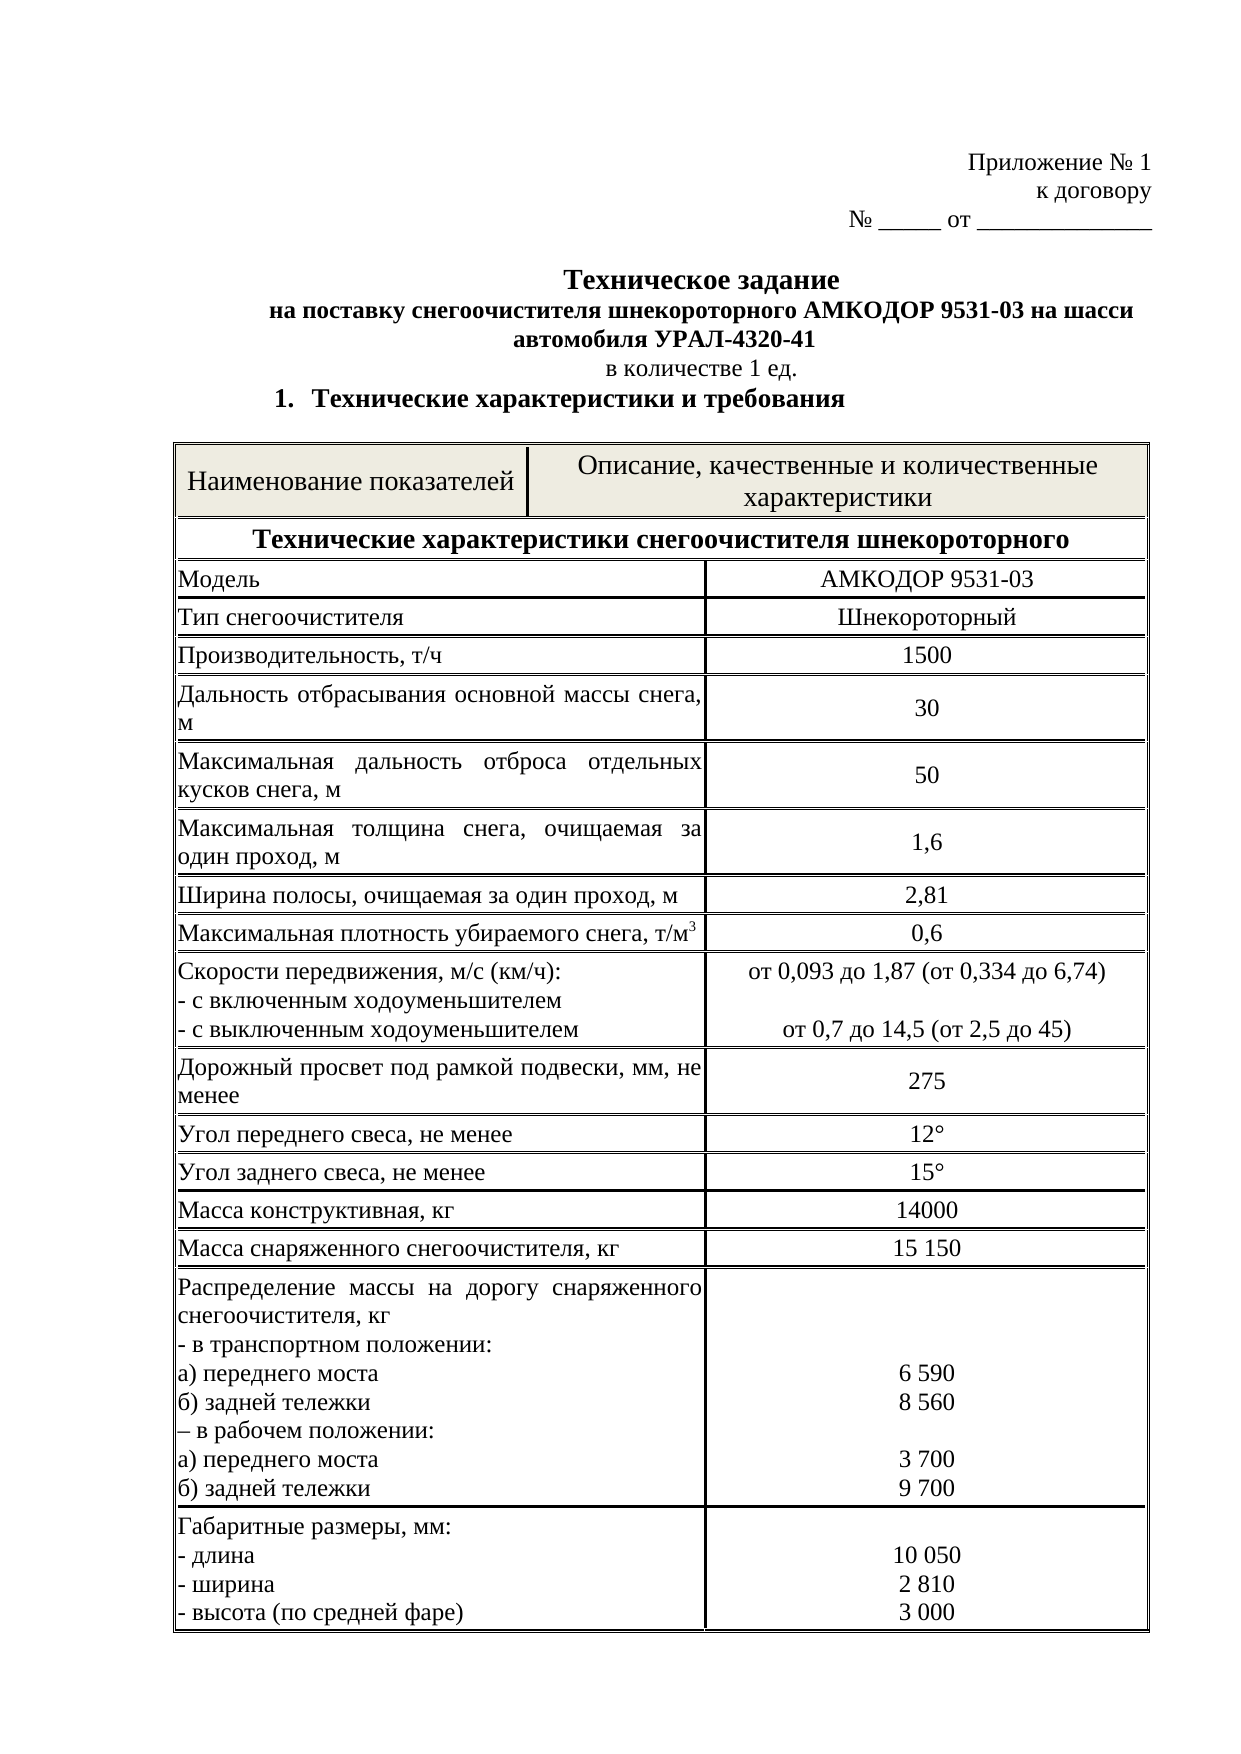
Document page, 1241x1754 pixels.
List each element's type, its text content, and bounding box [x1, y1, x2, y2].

table_cell 1,6 [707, 806, 1147, 873]
table_cell Габаритные размеры, мм: - длина - ширина - высота (по средней фаре) [176, 1505, 705, 1629]
table_cell Максимальная дальность отброса отдельных кусков снега, м [176, 739, 704, 806]
text № _____ от ______________ [177, 204, 1152, 233]
table_cell Шнекороторный [707, 596, 1147, 634]
table_cell Угол переднего свеса, не менее [176, 1113, 704, 1151]
text Приложение № 1 [177, 147, 1152, 176]
table_cell 6 590 8 560 3 700 9 700 [707, 1265, 1147, 1505]
table_cell 14000 [707, 1189, 1147, 1227]
table_cell Распределение массы на дорогу снаряженного снегоочистителя, кг - в транспортном положении: а) переднего моста б) задней тележки – в рабочем положении: а) переднего моста б) задней тележки [176, 1265, 704, 1505]
text Техническое задание [177, 262, 1152, 295]
table_cell Максимальная толщина снега, очищаемая за один проход, м [176, 806, 704, 873]
table_cell Тип снегоочистителя [176, 596, 704, 634]
table_cell Дальность отбрасывания основной массы снега, м [176, 673, 704, 739]
table_header Описание, качественные и количественные характеристики [527, 445, 1147, 516]
text на поставку снегоочистителя шнекороторного АМКОДОР 9531-03 на шасси автомобиля УРАЛ-4320-41 [177, 295, 1152, 353]
table_cell Модель [174, 558, 705, 596]
list Технические характеристики и требования [274, 382, 1152, 413]
text к договору [177, 176, 1152, 204]
table_cell Дорожный просвет под рамкой подвески, мм, не менее [174, 1046, 705, 1112]
table_cell Максимальная плотность убираемого снега, т/м3 [174, 912, 705, 950]
table_cell 10 050 2 810 3 000 [705, 1505, 1147, 1629]
table_cell 30 [707, 673, 1147, 739]
table_cell 15° [705, 1151, 1148, 1189]
table_cell 275 [705, 1046, 1148, 1112]
table_cell Скорости передвижения, м/с (км/ч): - с включенным ходоуменьшителем - с выключенным ходоуменьшителем [174, 950, 705, 1046]
table_cell 12° [707, 1113, 1147, 1151]
table_cell 15 150 [707, 1227, 1147, 1265]
table_cell АМКОДОР 9531-03 [705, 558, 1148, 596]
text в количестве 1 ед. [177, 353, 1152, 382]
table_cell Производительность, т/ч [176, 634, 704, 672]
table_cell Масса снаряженного снегоочистителя, кг [176, 1227, 704, 1265]
table_cell 50 [707, 739, 1147, 806]
table_header Наименование показателей [176, 445, 527, 516]
table_cell 1500 [707, 634, 1147, 672]
table_cell Ширина полосы, очищаемая за один проход, м [176, 873, 704, 912]
table_cell от 0,093 до 1,87 (от 0,334 до 6,74) от 0,7 до 14,5 (от 2,5 до 45) [705, 950, 1148, 1046]
table_cell 0,6 [705, 912, 1148, 950]
table_cell Угол заднего свеса, не менее [174, 1151, 705, 1189]
table_cell 2,81 [707, 873, 1147, 912]
table_cell Технические характеристики снегоочистителя шнекороторного [174, 516, 1148, 558]
table_cell Масса конструктивная, кг [176, 1189, 704, 1227]
